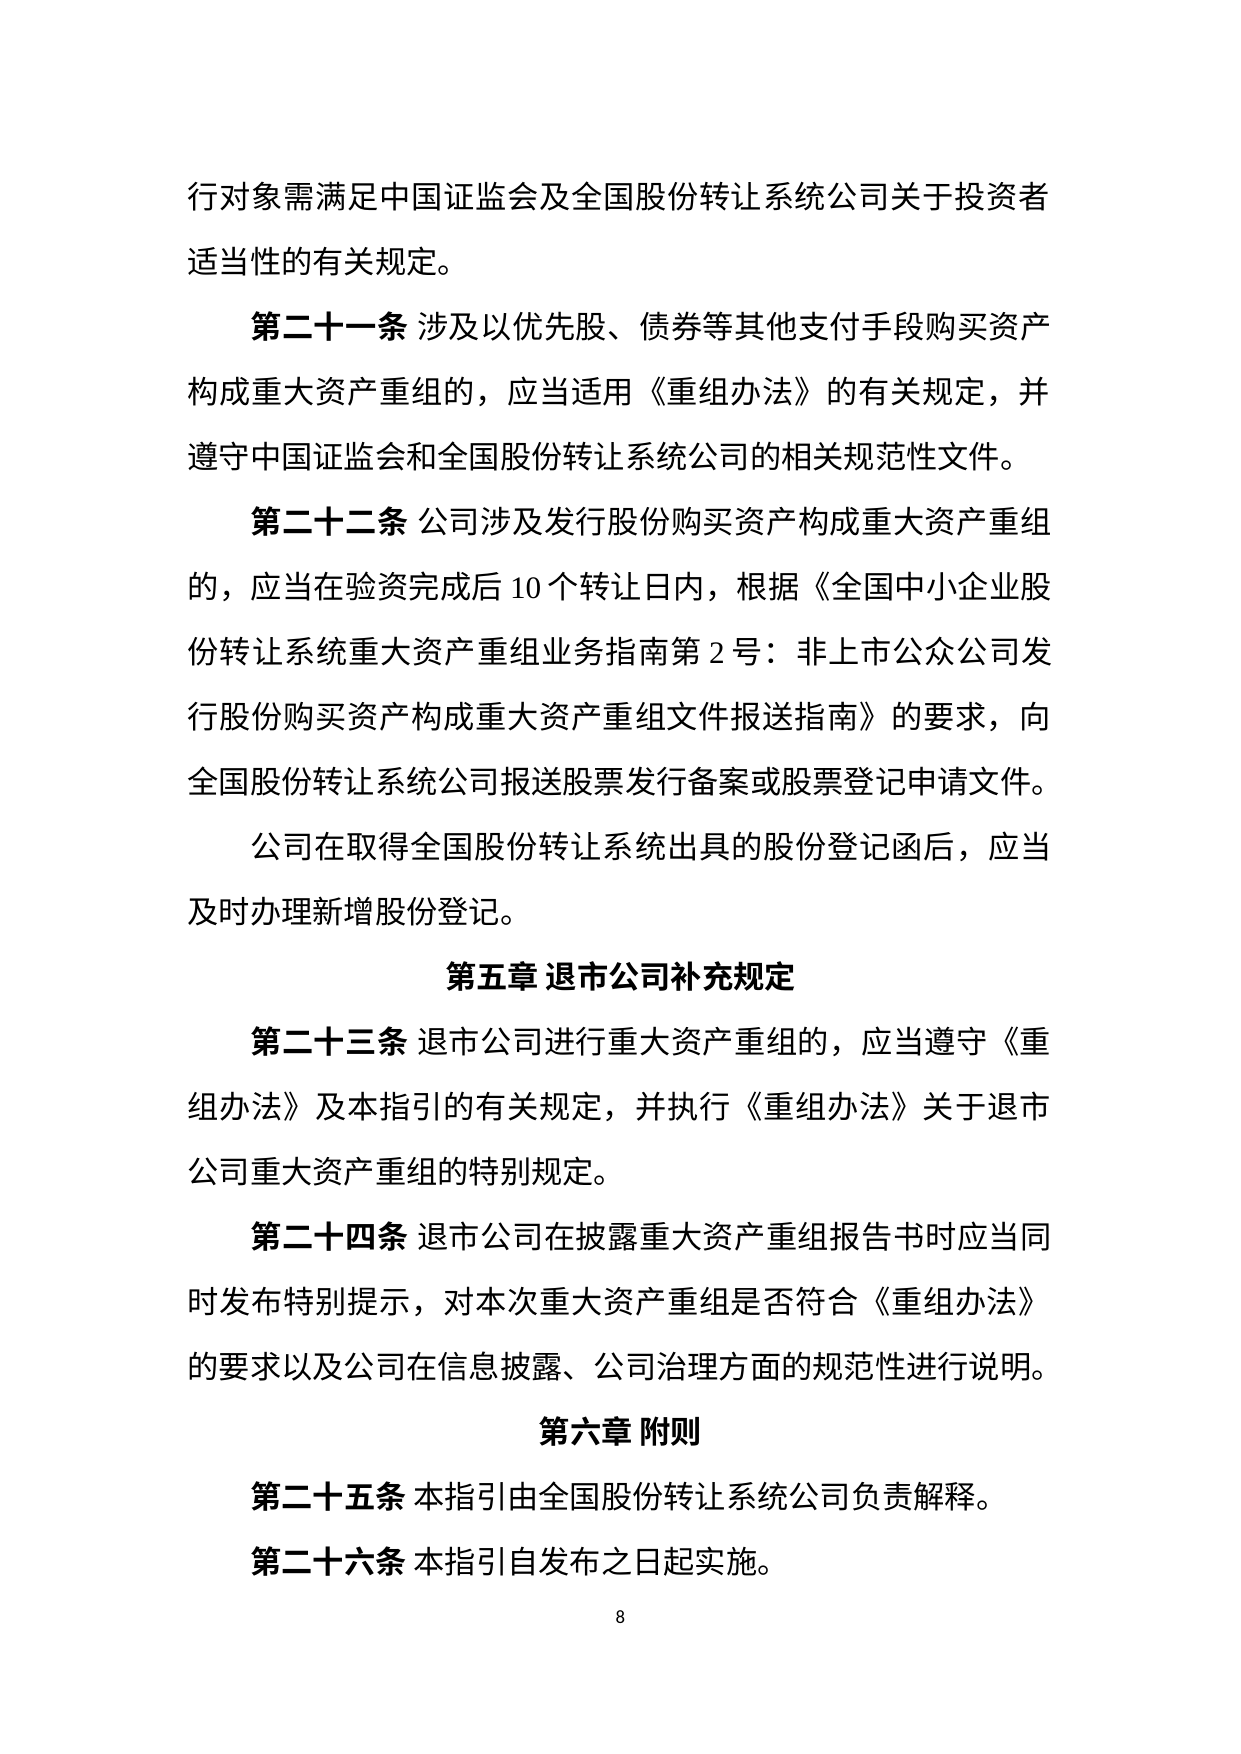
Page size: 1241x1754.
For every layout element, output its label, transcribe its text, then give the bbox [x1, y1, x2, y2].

text 第二十五条 本指引由全国股份转让系统公司负责解释。 [187, 1462, 1053, 1527]
text 第二十四条 退市公司在披露重大资产重组报告书时应当同时发布特别提示，对本次重大资产重组是否符合《重组办法》的要求以及公司在信息披露、公司治理方面的规范性进行说明。 [187, 1202, 1053, 1397]
text 第二十三条 退市公司进行重大资产重组的，应当遵守《重组办法》及本指引的有关规定，并执行《重组办法》关于退市公司重大资产重组的特别规定。 [187, 1007, 1053, 1202]
text 公司在取得全国股份转让系统出具的股份登记函后，应当及时办理新增股份登记。 [187, 812, 1053, 942]
text 第二十二条 公司涉及发行股份购买资产构成重大资产重组的，应当在验资完成后10个转让日内，根据《全国中小企业股份转让系统重大资产重组业务指南第2号：非上市公众公司发行股份购买资产构成重大资产重组文件报送指南》的要求，向全国股份转让系统公司报送股票发行备案或股票登记申请文件。 [187, 487, 1053, 812]
text 第五章 退市公司补充规定 [187, 942, 1053, 1007]
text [187, 162, 1053, 292]
text 第二十一条 涉及以优先股、债券等其他支付手段购买资产构成重大资产重组的，应当适用《重组办法》的有关规定，并遵守中国证监会和全国股份转让系统公司的相关规范性文件。 [187, 292, 1053, 487]
text 第二十六条 本指引自发布之日起实施。 [187, 1527, 1053, 1592]
text 第六章 附则 [187, 1397, 1053, 1462]
